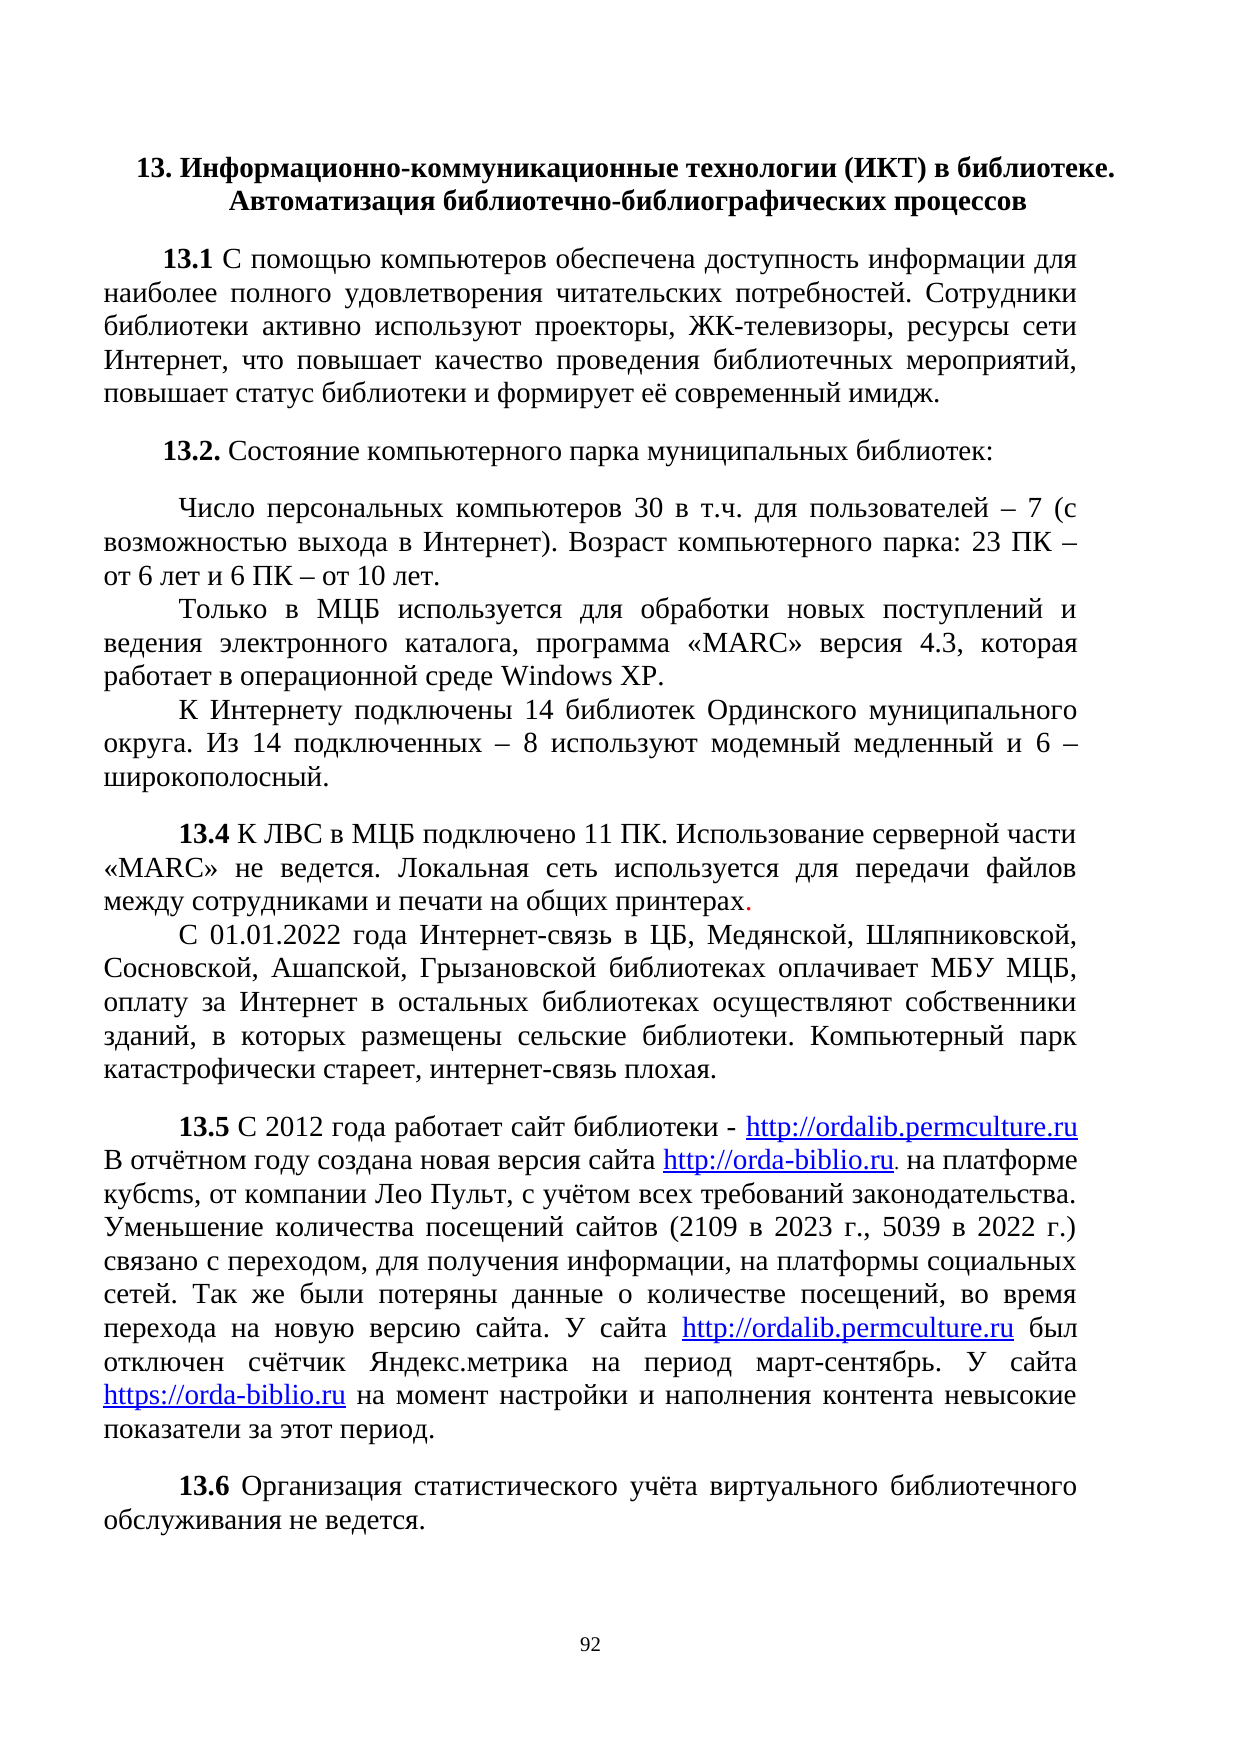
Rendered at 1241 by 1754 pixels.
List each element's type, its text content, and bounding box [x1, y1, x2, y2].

text 13.2. Состояние компьютерного парка муниципальных библиотек: [103, 433, 1078, 466]
text 13.1 С помощью компьютеров обеспечена доступность информации для наиболее полного удовлетворения читательских потребностей. Сотрудники библиотеки активно используют проекторы, ЖК-телевизоры, ресурсы сети Интернет, что повышает качество проведения библиотечных мероприятий, повышает статус библиотеки и формирует её современный имидж. [103, 241, 1078, 409]
text Автоматизация библиотечно-библиографических процессов [103, 183, 1078, 217]
text 13. Информационно-коммуникационные технологии (ИКТ) в библиотеке. [103, 150, 1148, 183]
text 13.6 Организация статистического учёта виртуального библиотечного обслуживания не ведется. [103, 1468, 1078, 1535]
text 13.4 К ЛВС в МЦБ подключено 11 ПК. Использование серверной части «MARC» не ведется. Локальная сеть используется для передачи файлов между сотрудниками и печати на общих принтерах. [103, 816, 1078, 917]
text 13.5 С 2012 года работает сайт библиотеки - http://ordalib.permculture.ru В отчётном году создана новая версия сайта http://orda-biblio.ru. на платформе кубcms, от компании Лео Пульт, с учётом всех требований законодательства. Уменьшение количества посещений сайтов (2109 в 2023 г., 5039 в 2022 г.) связано с переходом, для получения информации, на платформы социальных сетей. Так же были потеряны данные о количестве посещений, во время перехода на новую версию сайта. У сайта http://ordalib.permculture.ru был отключен счётчик Яндекс.метрика на период март-сентябрь. У сайта https://orda-biblio.ru на момент настройки и наполнения контента невысокие показатели за этот период. [103, 1109, 1078, 1444]
text С 01.01.2022 года Интернет-связь в ЦБ, Медянской, Шляпниковской, Сосновской, Ашапской, Грызановской библиотеках оплачивает МБУ МЦБ, оплату за Интернет в остальных библиотеках осуществляют собственники зданий, в которых размещены сельские библиотеки. Компьютерный парк катастрофически стареет, интернет-связь плохая. [103, 917, 1078, 1085]
text Только в МЦБ используется для обработки новых поступлений и ведения электронного каталога, программа «MARC» версия 4.3, которая работает в операционной среде Windows XP. [103, 591, 1078, 692]
text К Интернету подключены 14 библиотек Ординского муниципального округа. Из 14 подключенных – 8 используют модемный медленный и 6 – широкополосный. [103, 692, 1078, 792]
text Число персональных компьютеров 30 в т.ч. для пользователей – 7 (с возможностью выхода в Интернет). Возраст компьютерного парка: 23 ПК – от 6 лет и 6 ПК – от 10 лет. [103, 491, 1078, 591]
